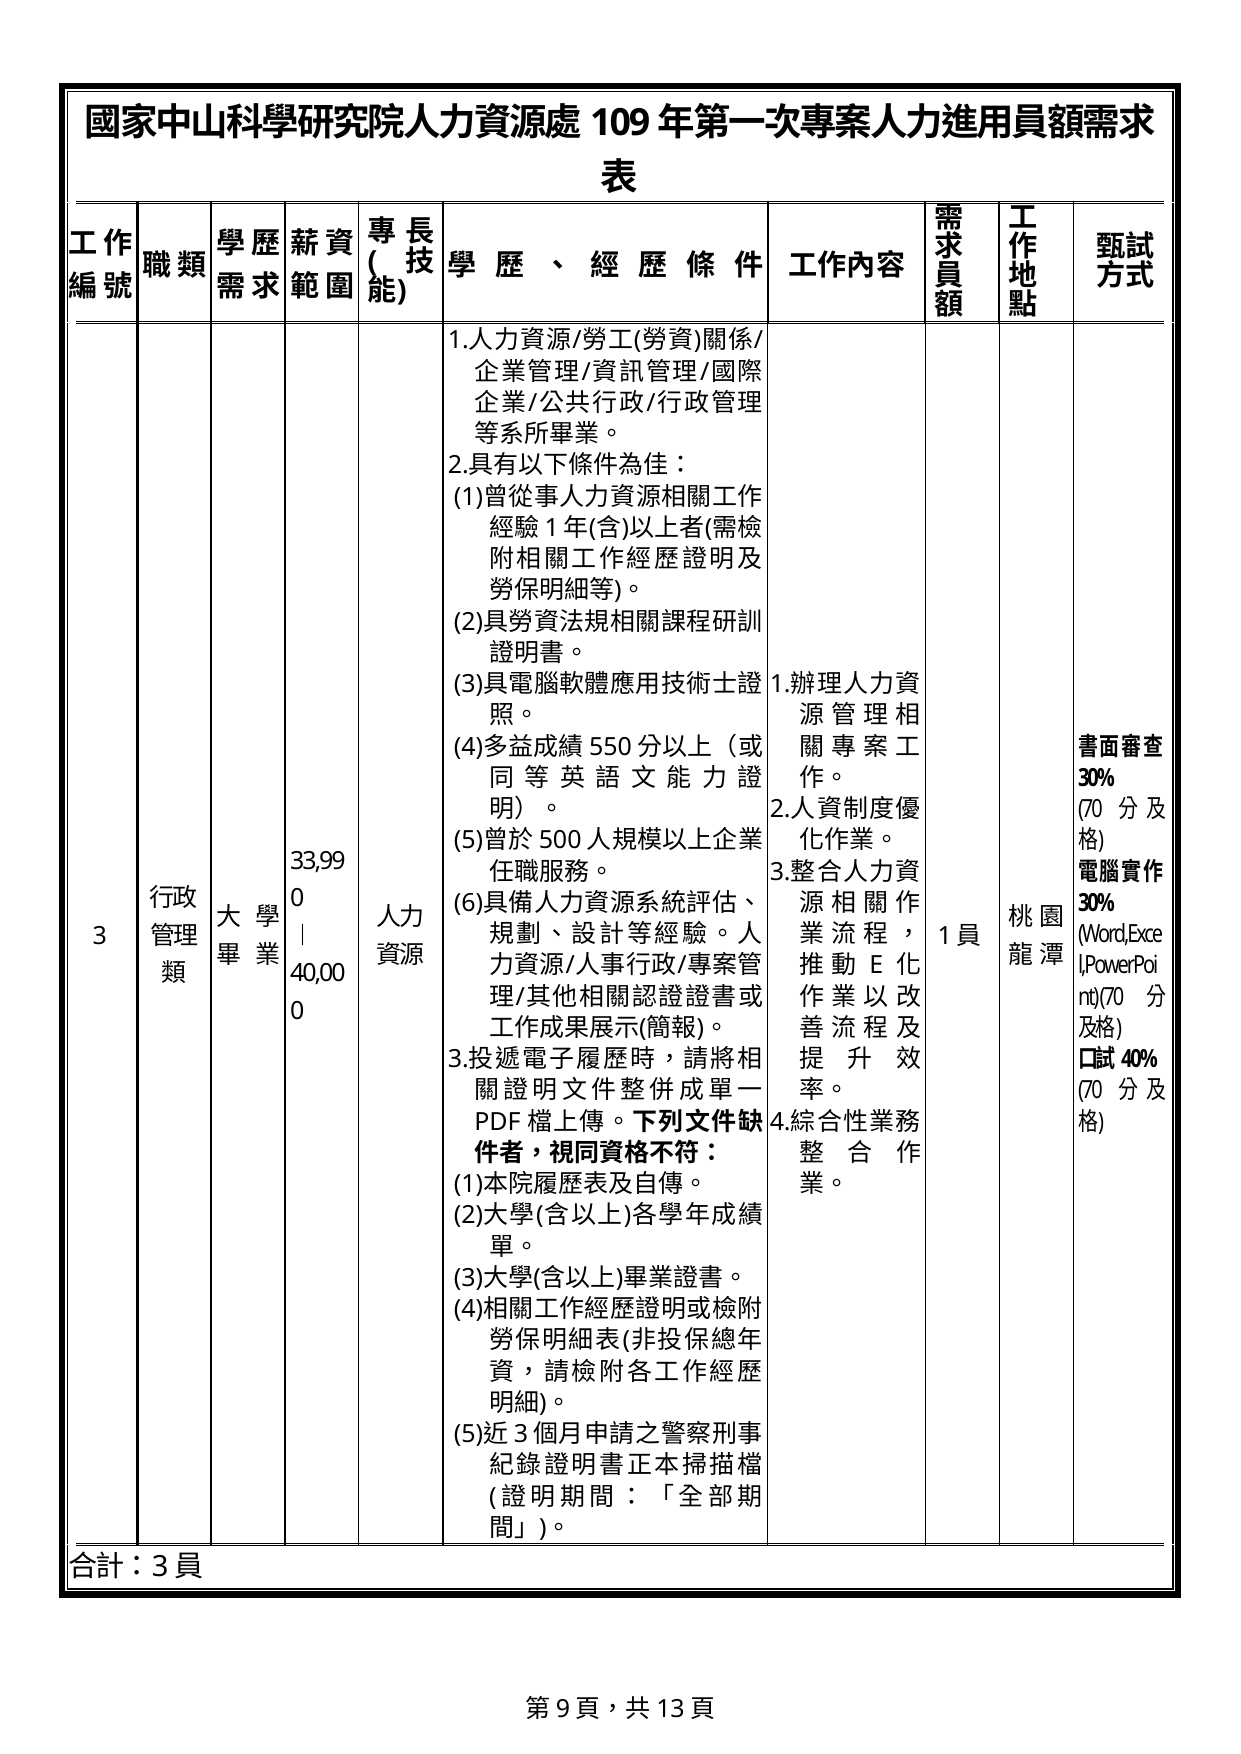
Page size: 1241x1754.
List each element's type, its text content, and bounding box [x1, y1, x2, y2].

table_cell 3 [68, 321, 136, 1542]
table_cell 人力資源/勞工(勞資)關係/企業管理/資訊管理/國際企業/公共行政/行政管理等系所畢業。 具有以下條件為佳： 曾從事人力資源相關工作經驗1年(含)以上者(需檢附相關工作經歷證明及勞保明細等)。 具勞資法規相關課程研訓證明書。 具電腦軟體應用技術士證照。 多益成績550分以上（或同等英語文能力證明）。 曾於500人規模以上企業任職服務。 具備人力資源系統評估、規劃、設計等經驗。人力資源/人事行政/專案管理/其他相關認證證書或工作成果展示(簡報)。 投遞電子履歷時，請將相關證明文件整併成單一PDF檔上傳。下列文件缺件者，視同資格不符： 本院履歷表及自傳。 大學(含以上)各學年成績單。 大學(含以上)畢業證書。 相關工作經歷證明或檢附勞保明細表(非投保總年資，請檢附各工作經歷明細)。 近3個月申請之警察刑事紀錄證明書正本掃描檔(證明期間：「全部期間」)。 [444, 324, 767, 1542]
table_cell 學歷、經歷條件 [444, 204, 767, 321]
table_cell 大學 畢業 [212, 324, 284, 1542]
table_cell 工作編號 [68, 201, 136, 321]
table_cell 需求 員額 [926, 204, 998, 321]
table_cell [1074, 321, 1173, 1542]
table_cell 專長 (技能) [359, 204, 442, 321]
table_cell 工作地點 [1000, 204, 1073, 321]
table_cell 桃園龍潭 [1000, 324, 1073, 1542]
table_cell 人力 資源 [359, 324, 442, 1542]
table_cell 辦理人力資源管理相關專案工作。 人資制度優化作業。 整合人力資源相關作業流程，推動E化作業以改善流程及提升效率。 綜合性業務整合作業。 [768, 324, 925, 1542]
table_cell 學歷需求 [212, 204, 284, 321]
table_header 國家中山科學研究院人力資源處109年第一次專案人力進用員額需求表 [68, 92, 1172, 201]
table_cell 職類 [139, 204, 210, 321]
table_cell 行政 管理類 [139, 324, 210, 1542]
table_cell 工作內容 [769, 204, 924, 321]
table_cell 合計：3員 [68, 1543, 1173, 1588]
table_cell 甄試 方式 [1074, 201, 1173, 321]
table_cell 1員 [926, 324, 999, 1542]
table_cell 33,990 ︱ 40,000 [286, 324, 358, 1542]
table_cell 薪資 範圍 [286, 204, 358, 321]
